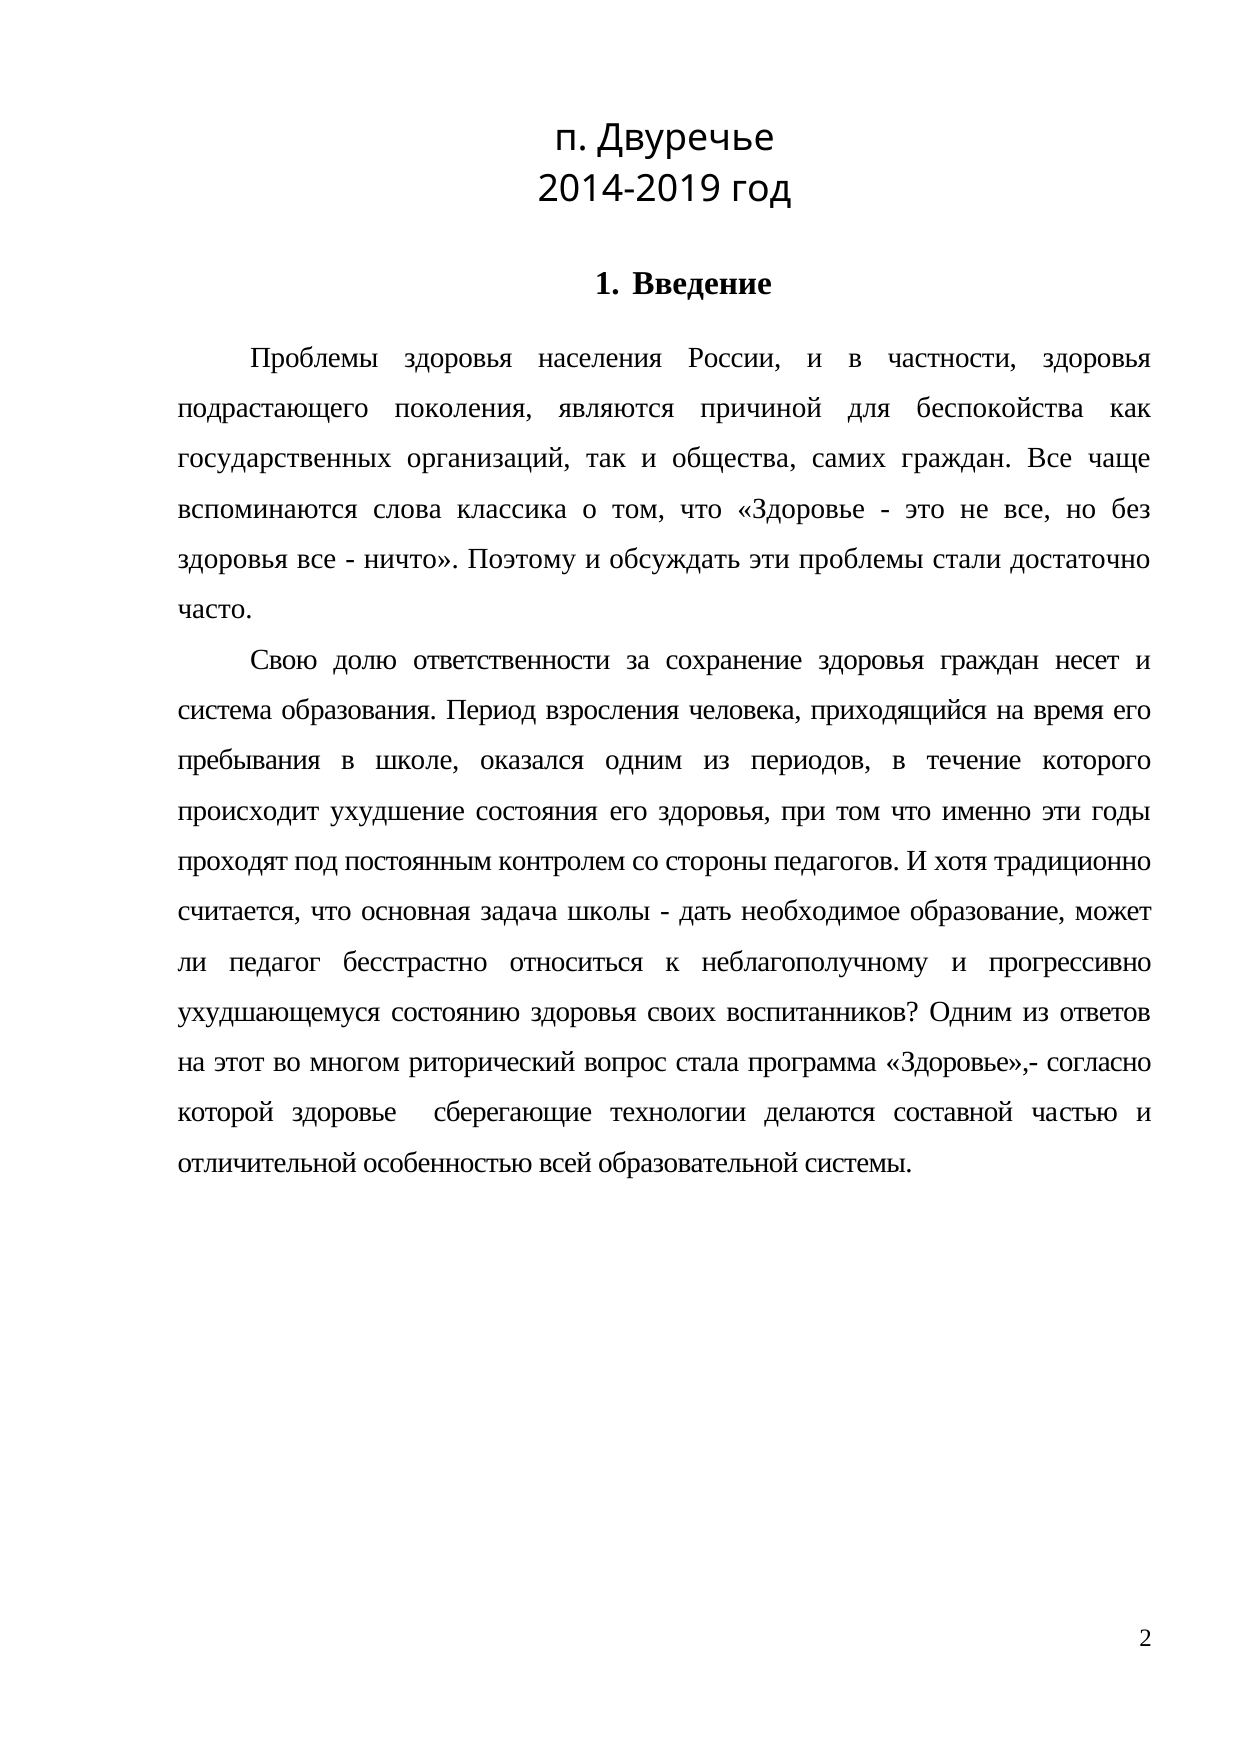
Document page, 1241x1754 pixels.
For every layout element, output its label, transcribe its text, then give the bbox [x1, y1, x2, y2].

text п. Двуречье [177, 110, 1152, 161]
text 2014-2019 год [177, 161, 1152, 212]
list Введение [215, 263, 1152, 302]
list Проблемы здоровья населения России, и в частности, здоровья подрастающего поколения, являются причиной для беспокойства как государственных организаций, так и общества, самих граждан. Все чаще вспоминаются слова классика о том, что «Здоровье - это не все, но без здоровья все - ничто». Поэтому и обсуждать эти проблемы стали достаточно часто. [177, 340, 1152, 625]
list Свою долю ответственности за сохранение здоровья граждан несет и система образования. Период взросления человека, приходящийся на время его пребывания в школе, оказался одним из периодов, в течение которого происходит ухудшение состояния его здоровья, при том что именно эти годы проходят под постоянным контролем со стороны педагогов. И хотя традиционно считается, что основная задача школы - дать необходимое образование, может ли педагог бесстрастно относиться к неблагополучному и прогрессивно ухудшающемуся состоянию здоровья своих воспитанников? Одним из ответов на этот во многом риторический вопрос стала программа «Здоровье»,- согласно которой здоровье сберегающие технологии делаются составной частью и отличительной особенностью всей образовательной системы. [177, 642, 1152, 1178]
